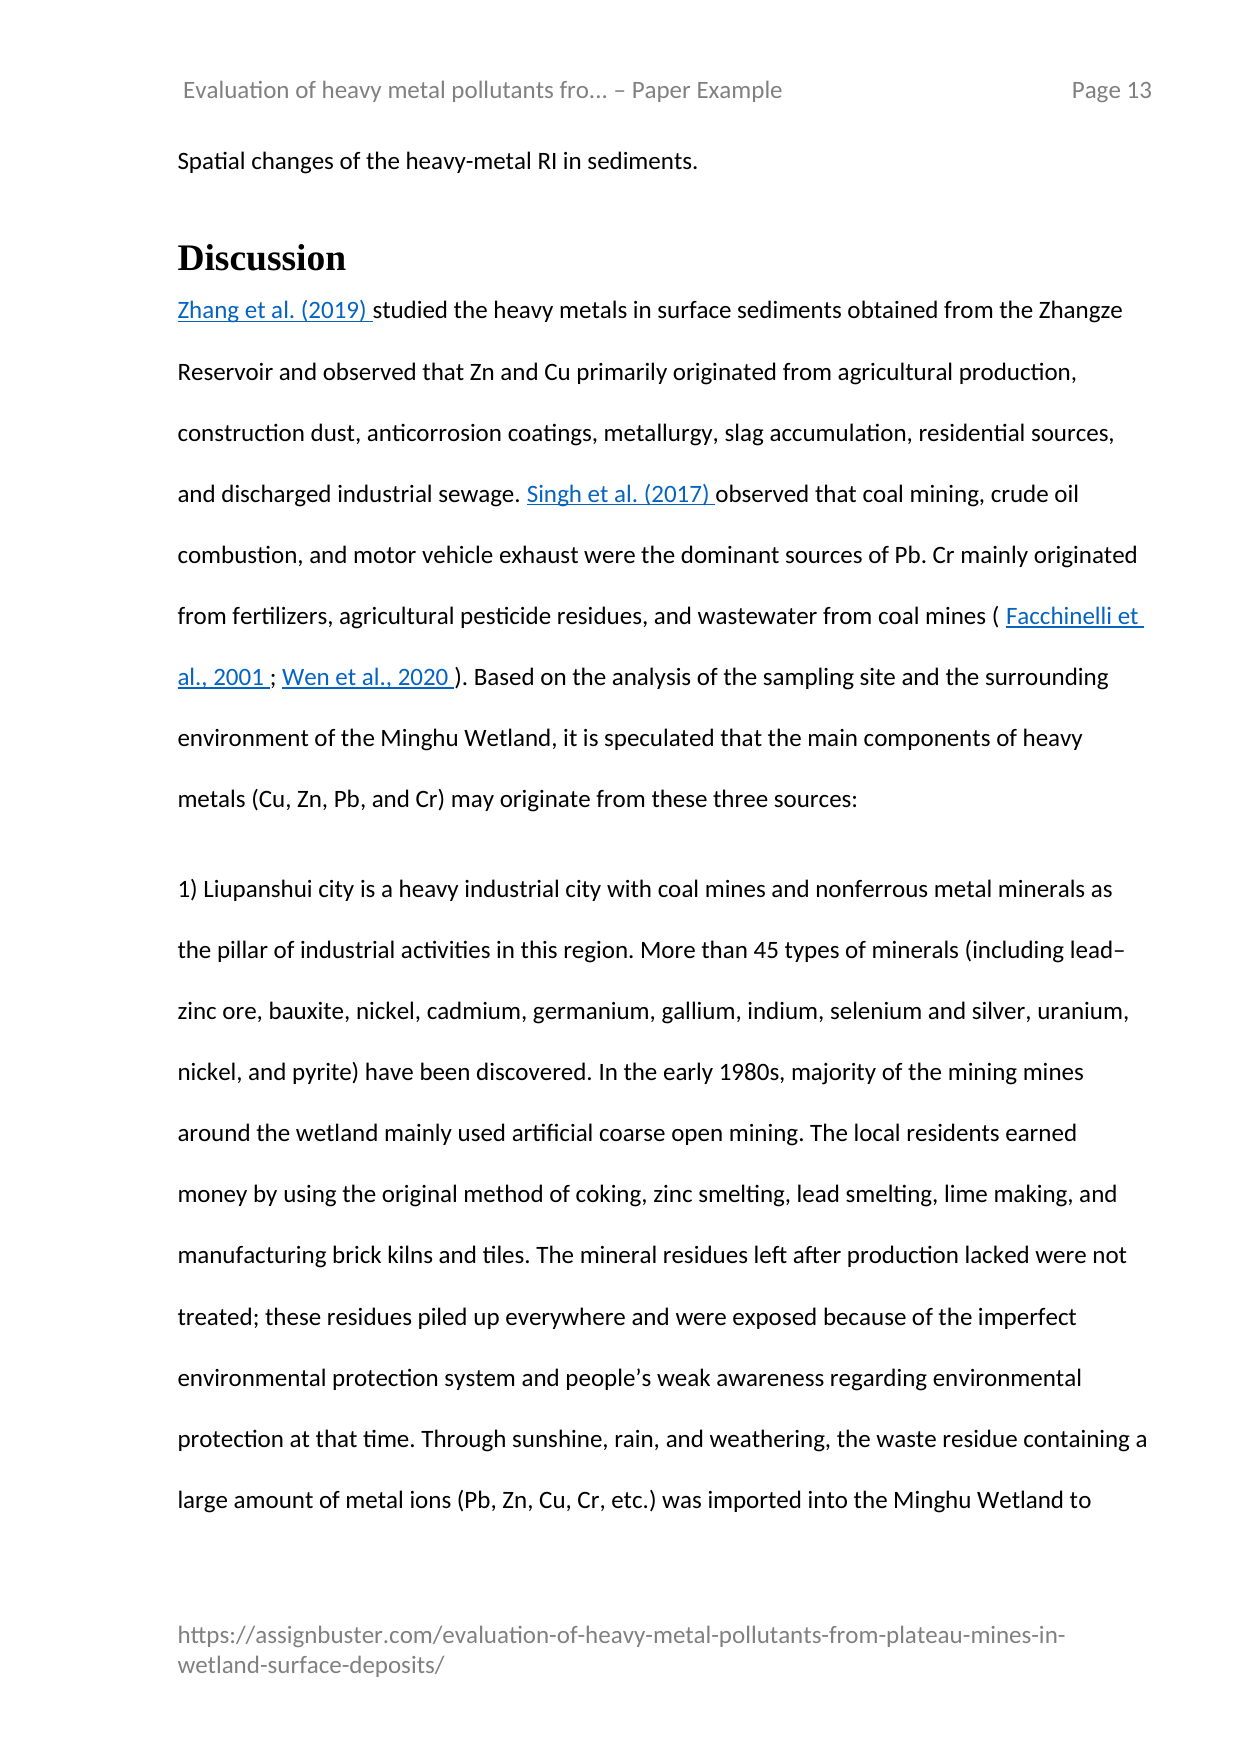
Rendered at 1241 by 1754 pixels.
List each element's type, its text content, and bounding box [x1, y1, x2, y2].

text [177, 873, 1152, 1514]
text Zhang et al. (2019) studied the heavy metals in surface sediments obtained from the Zhangze Reservoir and observed that Zn and Cu primarily originated from agricultural production, construction dust, anticorrosion coatings, metallurgy, slag accumulation, residential sources, and discharged industrial sewage. Singh et al. (2017) observed that coal mining, crude oil combustion, and motor vehicle exhaust were the dominant sources of Pb. Cr mainly originated from fertilizers, agricultural pesticide residues, and wastewater from coal mines ( Facchinelli et al., 2001 ; Wen et al., 2020 ). Based on the analysis of the sampling site and the surrounding environment of the Minghu Wetland, it is speculated that the main components of heavy metals (Cu, Zn, Pb, and Cr) may originate from these three sources: [177, 294, 1152, 813]
text Spatial changes of the heavy-metal RI in sediments. [177, 145, 1152, 176]
subtitle Discussion [177, 236, 1152, 279]
